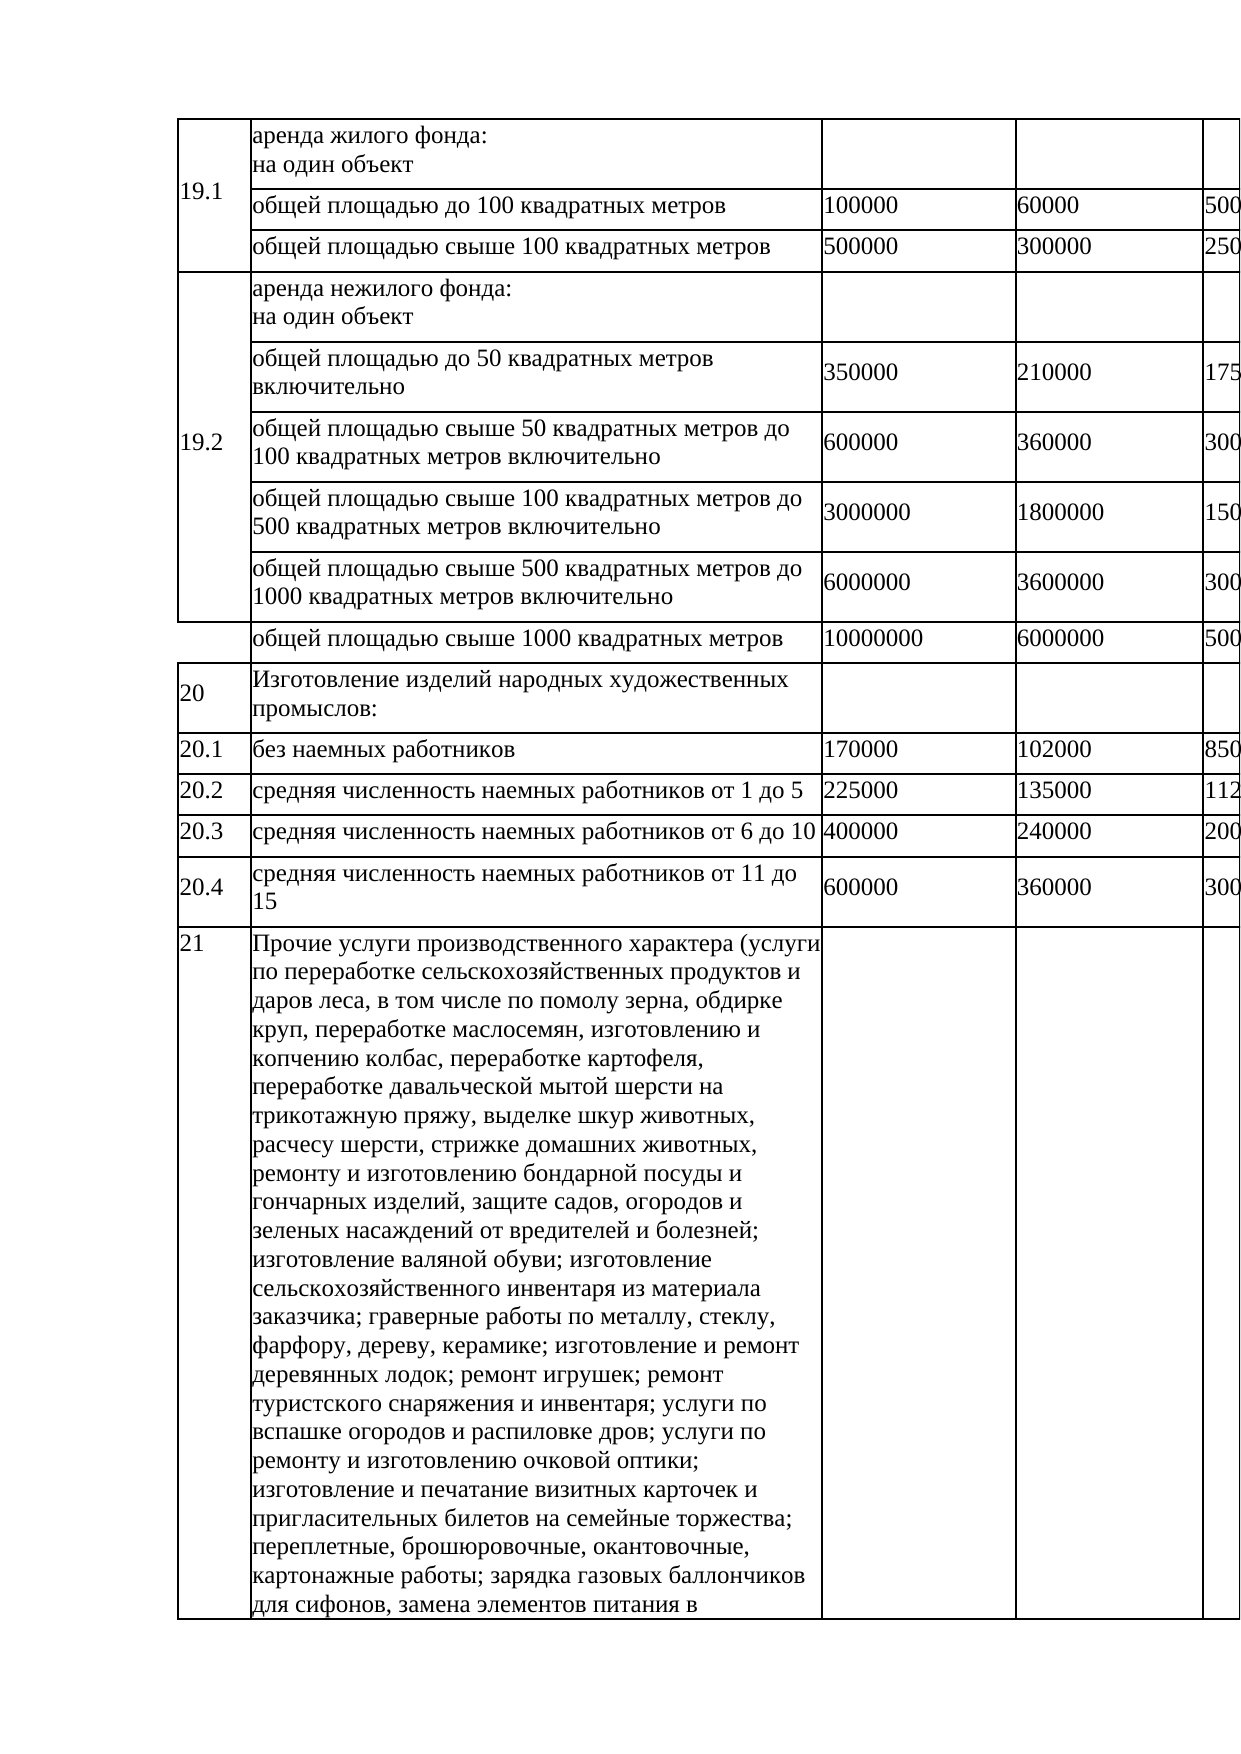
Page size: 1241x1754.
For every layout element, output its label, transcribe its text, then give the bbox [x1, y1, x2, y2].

table_cell 300000 [1017, 231, 1202, 271]
table_cell 135000 [1017, 775, 1202, 814]
table_cell 250000 [1204, 231, 1239, 271]
table_cell общей площадью свыше 100 квадратных метров [252, 231, 821, 271]
table_cell 60000 [1017, 190, 1202, 229]
table_cell 20 [179, 664, 250, 732]
table_cell 360000 [1017, 413, 1202, 481]
table_cell средняя численность наемных работников от 6 до 10 [252, 816, 821, 856]
table_cell общей площадью свыше 100 квадратных метров до 500 квадратных метров включительно [252, 483, 821, 551]
table_cell общей площадью до 50 квадратных метров включительно [252, 343, 821, 411]
table_cell 350000 [823, 343, 1015, 411]
table_cell 20.3 [179, 816, 250, 856]
table_cell общей площадью свыше 1000 квадратных метров [252, 623, 821, 662]
table_cell [1017, 664, 1202, 732]
table_cell 50000 [1204, 190, 1239, 229]
table_cell [1204, 120, 1239, 188]
table_cell 400000 [823, 816, 1015, 856]
table_cell [1017, 273, 1202, 341]
table_cell общей площадью до 100 квадратных метров [252, 190, 821, 229]
table_cell 19.2 [179, 273, 250, 621]
table_cell [1204, 664, 1239, 732]
table_cell 200000 [1204, 816, 1239, 856]
table_cell 5000000 [1204, 623, 1239, 662]
table_cell 10000000 [823, 623, 1015, 662]
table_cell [252, 928, 821, 1618]
table_cell [1204, 928, 1239, 1618]
table_cell аренда жилого фонда: на один объект [252, 120, 821, 188]
table_cell 20.2 [179, 775, 250, 814]
table_cell 175000 [1204, 343, 1239, 411]
table_cell 600000 [823, 858, 1015, 926]
table_cell [823, 120, 1015, 188]
table_cell 102000 [1017, 734, 1202, 773]
table_cell 20.4 [179, 858, 250, 926]
table_cell средняя численность наемных работников от 11 до 15 [252, 858, 821, 926]
table_cell 1800000 [1017, 483, 1202, 551]
table_cell 300000 [1204, 413, 1239, 481]
table_cell 210000 [1017, 343, 1202, 411]
table_cell 600000 [823, 413, 1015, 481]
table_cell [1204, 273, 1239, 341]
table_cell 360000 [1017, 858, 1202, 926]
table_cell 1500000 [1204, 483, 1239, 551]
table_cell [1017, 928, 1202, 1618]
table_cell [1017, 120, 1202, 188]
table_cell Изготовление изделий народных художественных промыслов: [252, 664, 821, 732]
table_cell 225000 [823, 775, 1015, 814]
table_cell аренда нежилого фонда: на один объект [252, 273, 821, 341]
table_cell 170000 [823, 734, 1015, 773]
table_cell 6000000 [1017, 623, 1202, 662]
table_cell 112500 [1204, 775, 1239, 814]
table_cell 300000 [1204, 858, 1239, 926]
table_cell 6000000 [823, 553, 1015, 621]
table_cell средняя численность наемных работников от 1 до 5 [252, 775, 821, 814]
table_cell 3000000 [1204, 553, 1239, 621]
table_cell 21 [179, 928, 250, 1618]
table_cell [823, 273, 1015, 341]
table_cell 500000 [823, 231, 1015, 271]
table_cell 240000 [1017, 816, 1202, 856]
table_cell 19.1 [179, 120, 250, 271]
table_cell общей площадью свыше 50 квадратных метров до 100 квадратных метров включительно [252, 413, 821, 481]
table_cell [823, 664, 1015, 732]
table_cell 100000 [823, 190, 1015, 229]
table_cell 3600000 [1017, 553, 1202, 621]
table_cell без наемных работников [252, 734, 821, 773]
table_cell 3000000 [823, 483, 1015, 551]
table_cell общей площадью свыше 500 квадратных метров до 1000 квадратных метров включительно [252, 553, 821, 621]
table_cell [823, 928, 1015, 1618]
table_cell 85000 [1204, 734, 1239, 773]
table_cell 20.1 [179, 734, 250, 773]
